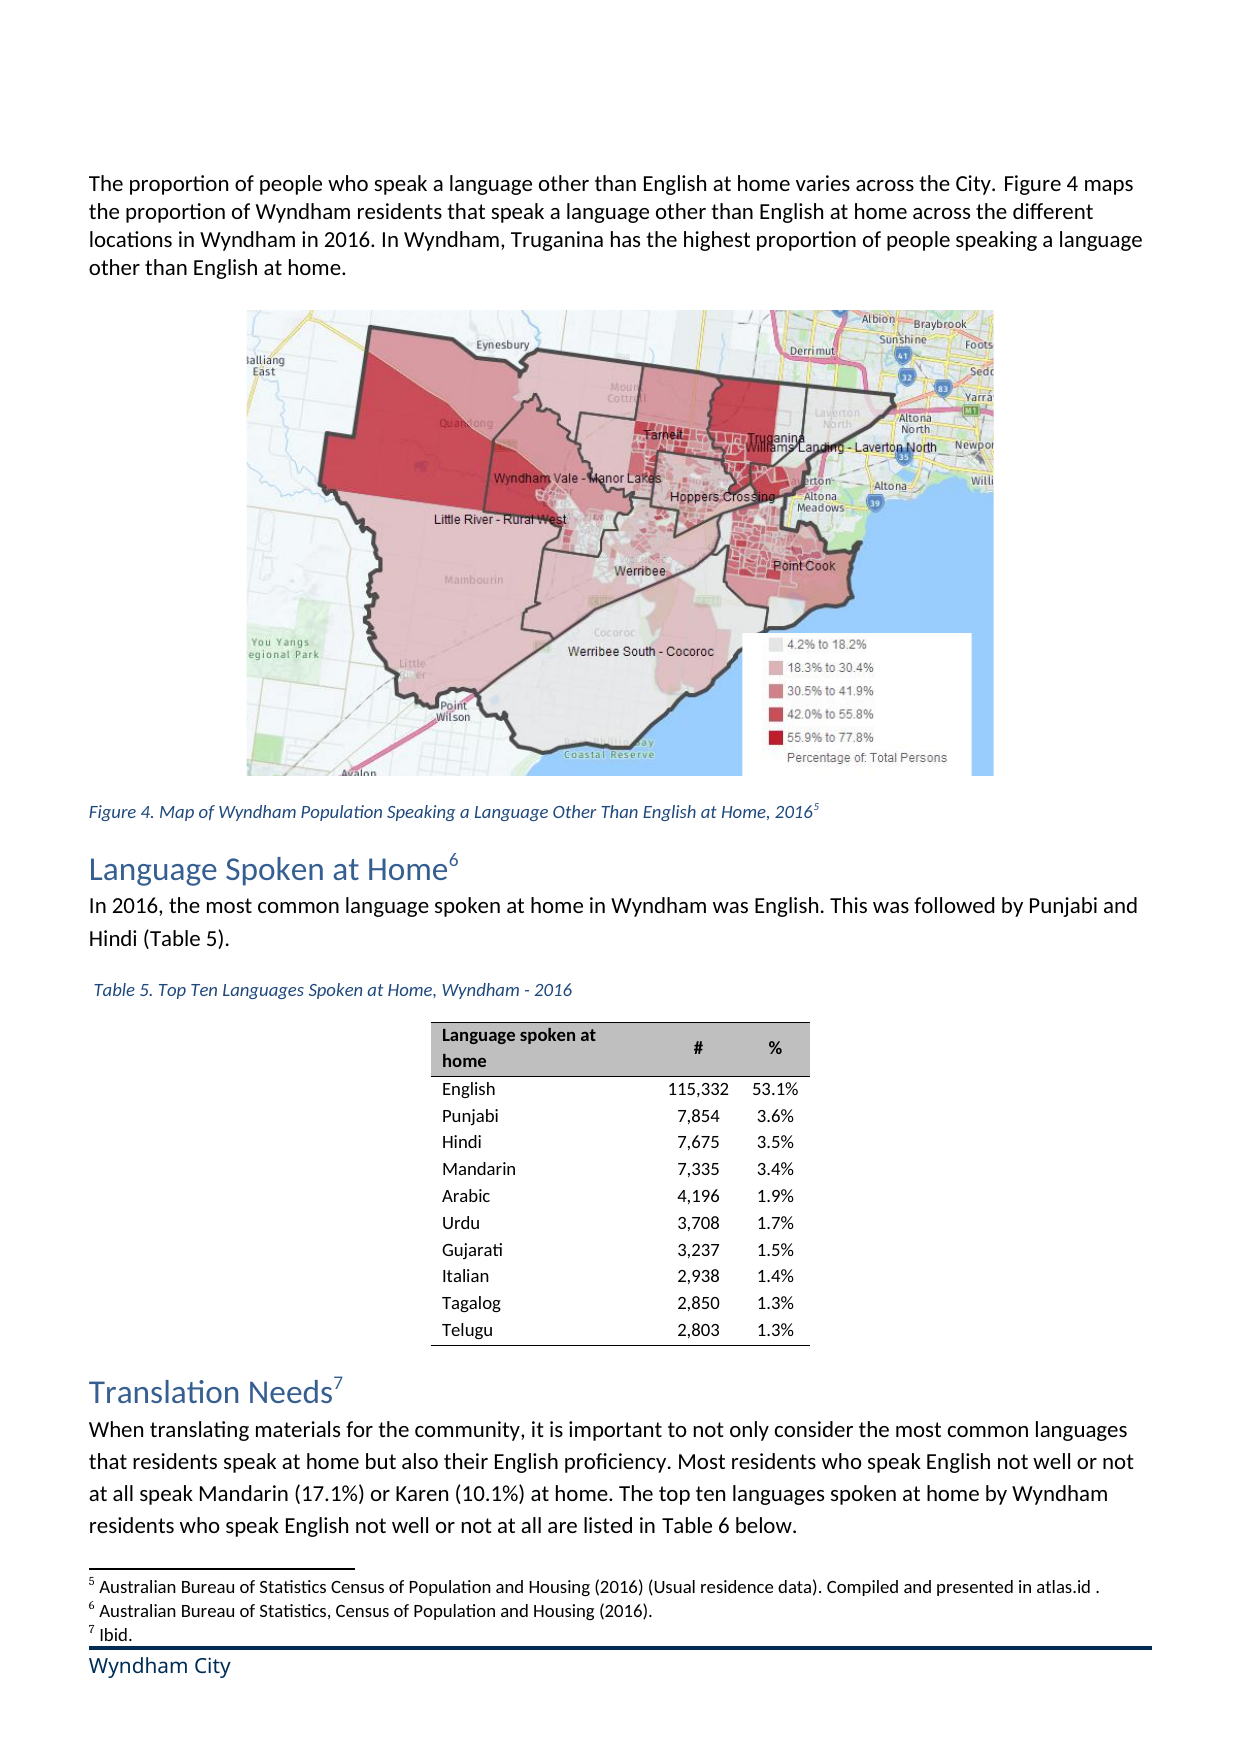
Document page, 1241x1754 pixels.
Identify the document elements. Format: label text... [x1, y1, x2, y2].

text Figure 4. Map of Wyndham Population Speaking a Language Other Than English at Home, 2016 [89, 800, 1152, 823]
text The proportion of people who speak a language other than English at home varies across the City. Figure 4 maps the proportion of Wyndham residents that speak a language other than English at home across the different locations in Wyndham in 2016. In Wyndham, Truganina has the highest proportion of people speaking a language other than English at home. [89, 169, 1152, 281]
table_cell 3,237 [656, 1238, 741, 1264]
table_header # [656, 1023, 741, 1076]
table_cell 7,335 [656, 1158, 741, 1184]
table_cell 53.1% [741, 1077, 810, 1104]
subtitle Language Spoken at Home [89, 848, 1152, 888]
table_cell 3.5% [741, 1131, 810, 1157]
table_cell Gujarati [431, 1238, 656, 1264]
table_cell 1.3% [741, 1291, 810, 1318]
table_cell 3.6% [741, 1104, 810, 1131]
table_cell 4,196 [656, 1184, 741, 1211]
table_cell 7,854 [656, 1104, 741, 1131]
subtitle Translation Needs [89, 1371, 1152, 1412]
table_cell Italian [431, 1265, 656, 1291]
table_cell Punjabi [431, 1104, 656, 1131]
table_cell English [431, 1077, 656, 1104]
table_cell 3.4% [741, 1158, 810, 1184]
table_header % [741, 1023, 810, 1076]
table_cell Mandarin [431, 1158, 656, 1184]
table_cell 2,803 [656, 1318, 741, 1345]
table_header Language spoken at home [431, 1023, 656, 1076]
table_cell 1.5% [741, 1238, 810, 1264]
table_cell 2,938 [656, 1265, 741, 1291]
table_cell 3,708 [656, 1211, 741, 1238]
table_cell Tagalog [431, 1291, 656, 1318]
picture [246, 310, 994, 779]
table_cell Urdu [431, 1211, 656, 1238]
table_cell 1.7% [741, 1211, 810, 1238]
table_cell 1.9% [741, 1184, 810, 1211]
table_cell 7,675 [656, 1131, 741, 1157]
table_cell 1.3% [741, 1318, 810, 1345]
table_cell Telugu [431, 1318, 656, 1345]
text Table 5. Top Ten Languages Spoken at Home, Wyndham - 2016 [89, 977, 1152, 1001]
text When translating materials for the community, it is important to not only consider the most common languages that residents speak at home but also their English proficiency. Most residents who speak English not well or not at all speak Mandarin (17.1%) or Karen (10.1%) at home. The top ten languages spoken at home by Wyndham residents who speak English not well or not at all are listed in Table 6 below. [89, 1415, 1152, 1539]
text In 2016, the most common language spoken at home in Wyndham was English. This was followed by Punjabi and Hindi (Table 5). [89, 892, 1152, 952]
table_cell 2,850 [656, 1291, 741, 1318]
table_cell Hindi [431, 1131, 656, 1157]
table_cell Arabic [431, 1184, 656, 1211]
table_cell 1.4% [741, 1265, 810, 1291]
table_cell 115,332 [656, 1077, 741, 1104]
